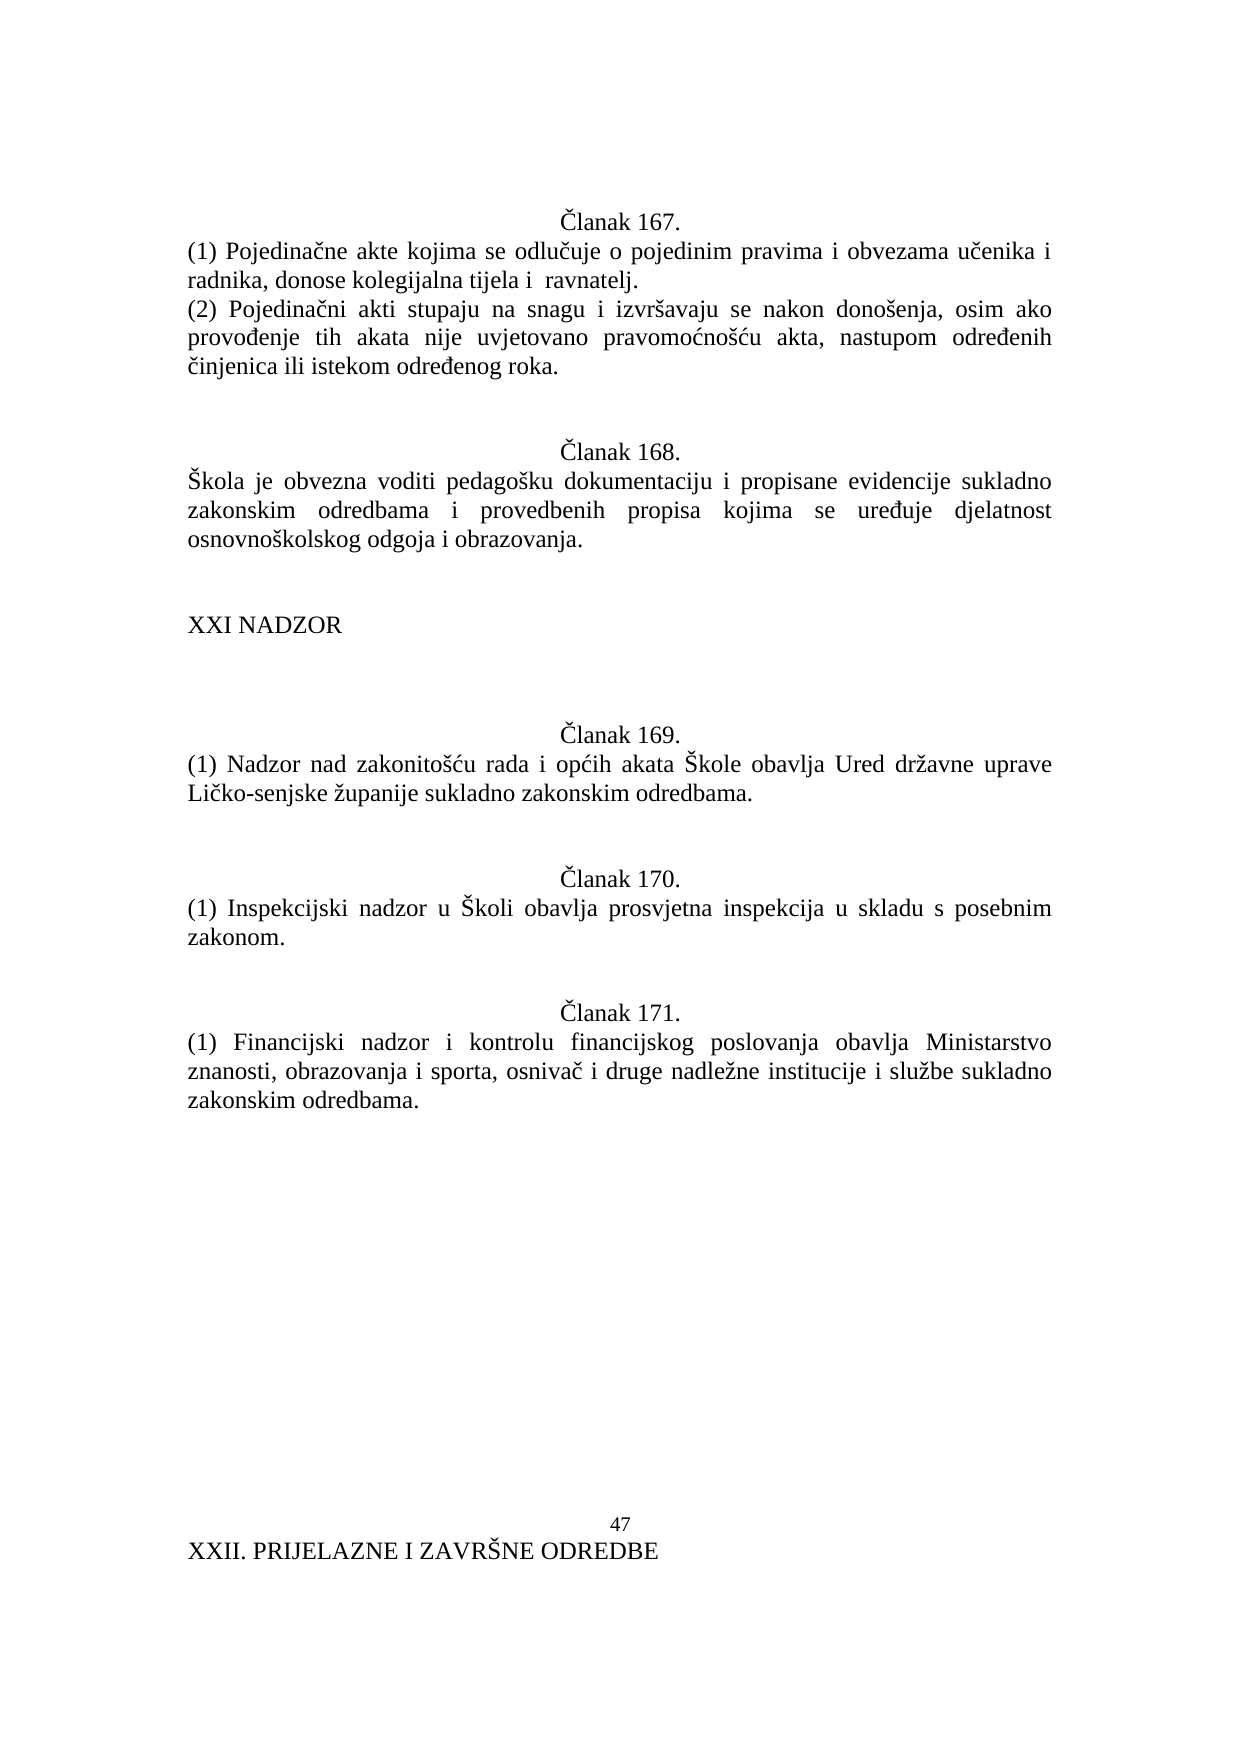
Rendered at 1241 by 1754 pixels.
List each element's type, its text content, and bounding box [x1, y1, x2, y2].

text Članak 169. [187, 720, 1053, 749]
text 47 [187, 1512, 1053, 1536]
text XXII. PRIJELAZNE I ZAVRŠNE ODREDBE [187, 1536, 1053, 1565]
text Članak 168. [187, 437, 1053, 466]
text (1) Inspekcijski nadzor u Školi obavlja prosvjetna inspekcija u skladu s posebnim zakonom. [187, 893, 1053, 950]
text (1) Pojedinačne akte kojima se odlučuje o pojedinim pravima i obvezama učenika i radnika, donose kolegijalna tijela i ravnatelj. [187, 236, 1053, 294]
text Članak 171. [187, 998, 1053, 1027]
text Članak 167. [187, 207, 1053, 236]
text (1) Financijski nadzor i kontrolu financijskog poslovanja obavlja Ministarstvo znanosti, obrazovanja i sporta, osnivač i druge nadležne institucije i službe sukladno zakonskim odredbama. [187, 1027, 1053, 1113]
text (2) Pojedinačni akti stupaju na snagu i izvršavaju se nakon donošenja, osim ako provođenje tih akata nije uvjetovano pravomoćnošću akta, nastupom određenih činjenica ili istekom određenog roka. [187, 294, 1053, 380]
text Škola je obvezna voditi pedagošku dokumentaciju i propisane evidencije sukladno zakonskim odredbama i provedbenih propisa kojima se uređuje djelatnost osnovnoškolskog odgoja i obrazovanja. [187, 466, 1053, 552]
text Članak 170. [187, 864, 1053, 893]
text XXI NADZOR [187, 610, 1053, 639]
text (1) Nadzor nad zakonitošću rada i općih akata Škole obavlja Ured državne uprave Ličko-senjske županije sukladno zakonskim odredbama. [187, 749, 1053, 807]
